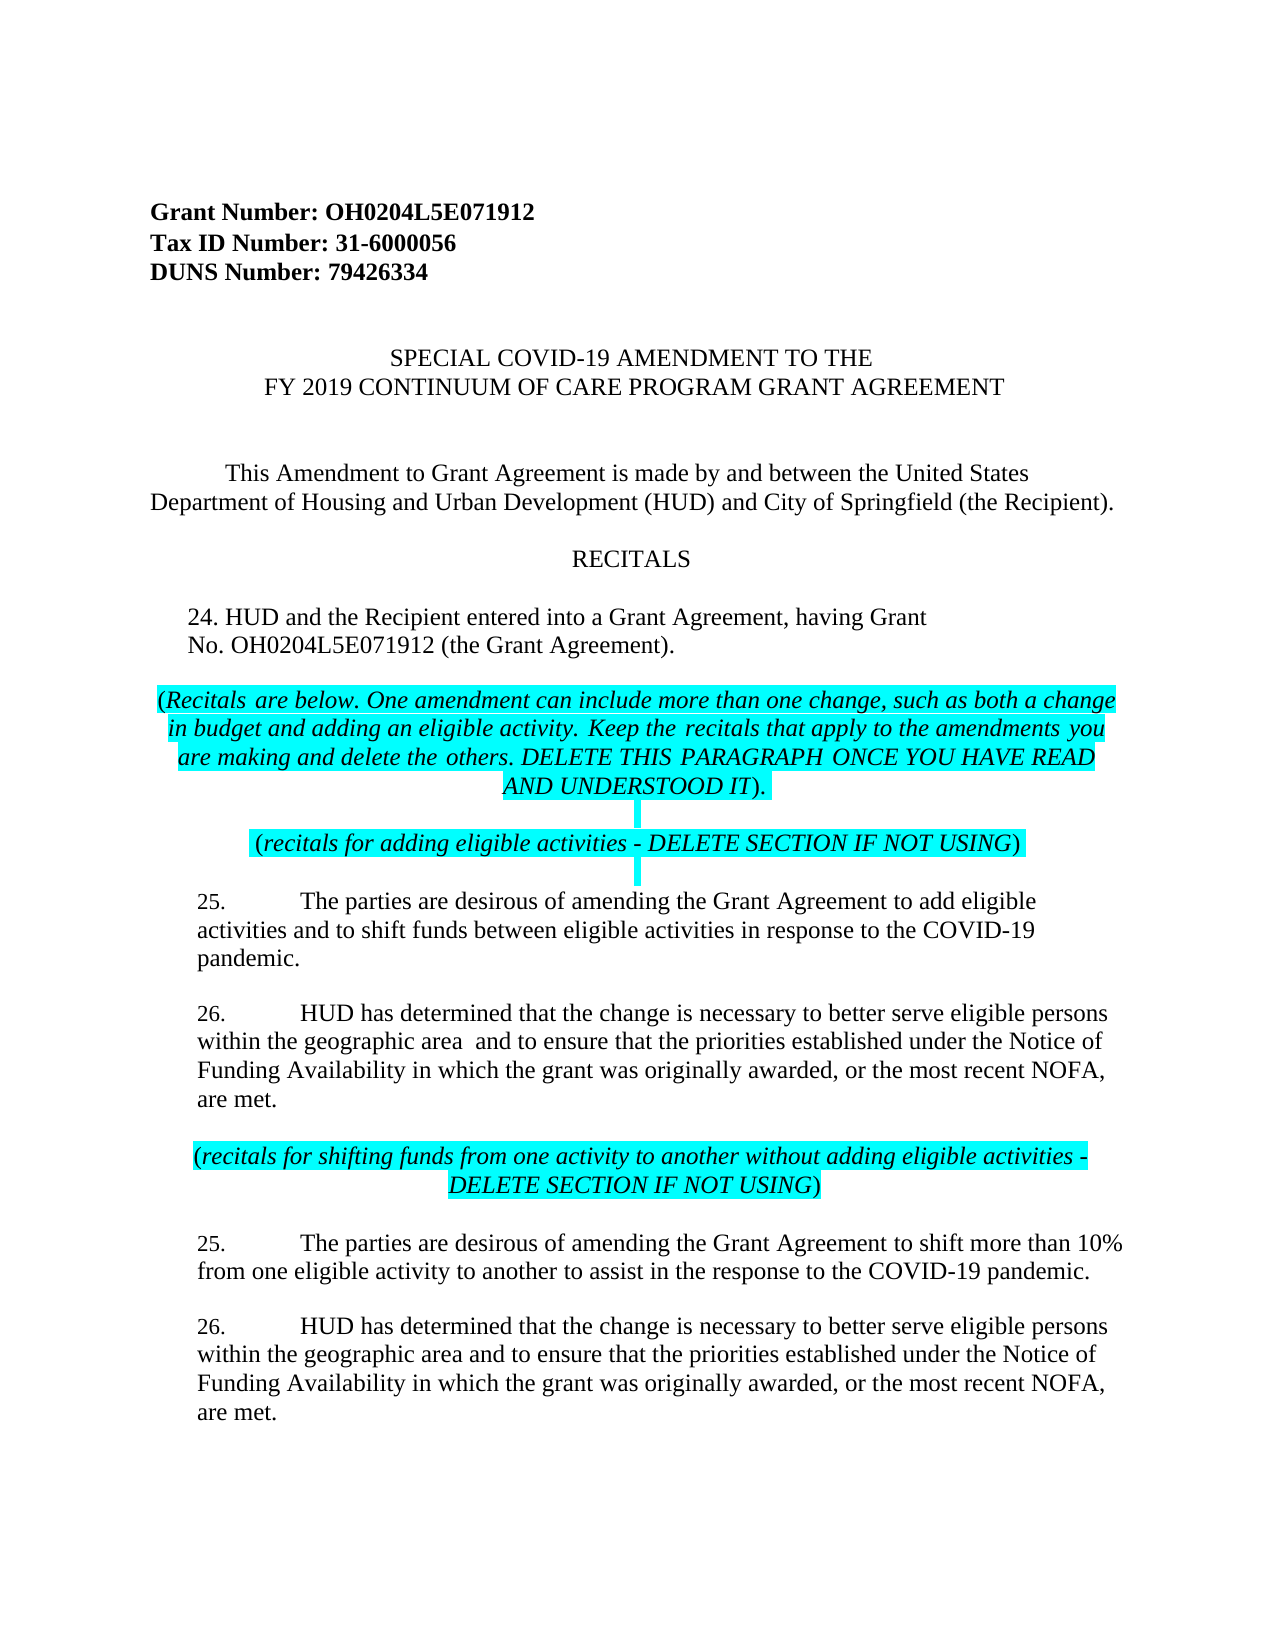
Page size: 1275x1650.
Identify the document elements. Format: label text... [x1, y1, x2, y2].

list HUD has determined that the change is necessary to better serve eligible persons within the geographic area and to ensure that the priorities established under the Notice of Funding Availability in which the grant was originally awarded, or the most recent NOFA, are met. [197, 1311, 1125, 1426]
subtitle Grant Number: OH0204L5E071912 [150, 197, 1125, 226]
text Tax ID Number: 31-6000056 [150, 228, 1125, 257]
text (recitals for shifting funds from one activity to another without adding eligible activities - delete section if not using) [821, 1141, 1125, 1199]
text (recitals for shifting funds from one activity to another without adding eligible activities - delete section if not using) [150, 1141, 448, 1199]
text (recitals for adding eligible activities - Delete section if not using) [150, 828, 1125, 857]
list The parties are desirous of amending the Grant Agreement to add eligible activities and to shift funds between eligible activities in response to the COVID-19 pandemic. [197, 886, 1125, 972]
text RECITALS [150, 544, 1125, 573]
text SPECIAL COVID-19 AMENDMENT TO THE [150, 343, 1125, 372]
list HUD has determined that the change is necessary to better serve eligible persons within the geographic area and to ensure that the priorities established under the Notice of Funding Availability in which the grant was originally awarded, or the most recent NOFA, are met. [197, 998, 1125, 1113]
list HUD and the Recipient entered into a Grant Agreement, having Grant No. OH0204L5E071912 (the Grant Agreement). [187, 602, 1125, 659]
text FY 2019 CONTINUUM OF CARE PROGRAM GRANT AGREEMENT [150, 372, 1125, 400]
text (Recitals are below. One amendment can include more than one change, such as both a change in budget and adding an eligible activity. Keep the recitals that apply to the amendments you are making and delete the others. Delete this paragraph once you have read and understood it). [150, 685, 1125, 800]
text DUNS Number: 79426334 [150, 257, 1125, 285]
list The parties are desirous of amending the Grant Agreement to shift more than 10% from one eligible activity to another to assist in the response to the COVID-19 pandemic. [197, 1228, 1125, 1285]
text This Amendment to Grant Agreement is made by and between the United States Department of Housing and Urban Development (HUD) and City of Springfield (the Recipient). [150, 458, 1125, 515]
